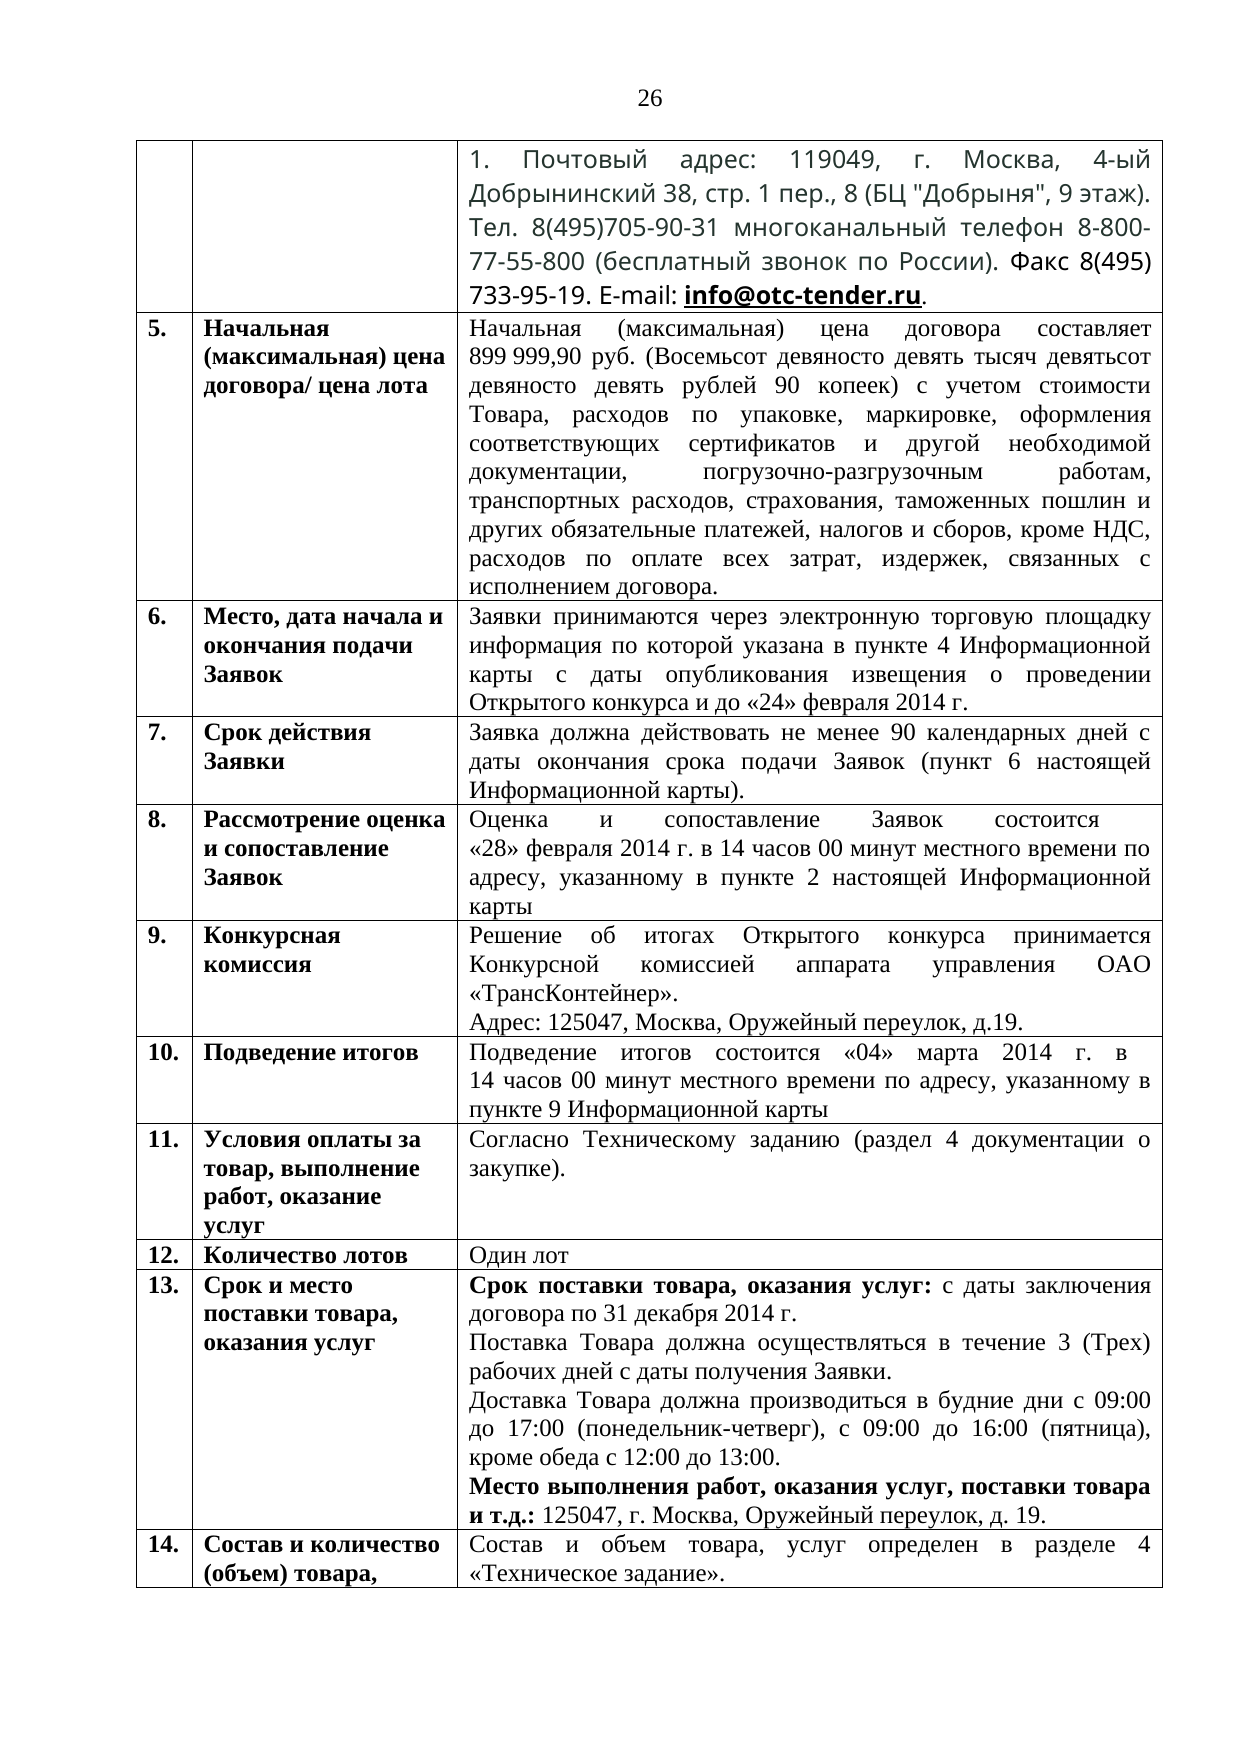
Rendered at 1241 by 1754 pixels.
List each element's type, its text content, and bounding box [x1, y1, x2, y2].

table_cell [458, 1530, 1162, 1587]
table_cell Срок действия Заявки [193, 717, 457, 803]
table_cell Место, дата начала и окончания подачи Заявок [193, 601, 457, 716]
table_cell 9. [137, 921, 192, 1036]
table_cell 6. [137, 601, 192, 716]
table_cell Срок и место поставки товара, оказания услуг [193, 1270, 457, 1528]
table_cell Один лот [458, 1240, 1162, 1269]
table_cell Срок поставки товара, оказания услуг: с даты заключения договора по 31 декабря 2014 г. Поставка Товара должна осуществляться в течение 3 (Трех) рабочих дней с даты получения Заявки. Доставка Товара должна производиться в будние дни с 09:00 до 17:00 (понедельник-четверг), с 09:00 до 16:00 (пятница), кроме обеда с 12:00 до 13:00. Место выполнения работ, оказания услуг, поставки товара и т.д.: 125047, г. Москва, Оружейный переулок, д. 19. [458, 1270, 1162, 1528]
table_cell Решение об итогах Открытого конкурса принимается Конкурсной комиссией аппарата управления ОАО «ТрансКонтейнер». Адрес: 125047, Москва, Оружейный переулок, д.19. [458, 921, 1162, 1036]
table_cell 7. [137, 717, 192, 803]
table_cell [193, 1530, 457, 1587]
table_cell 13. [137, 1270, 192, 1528]
table_cell Заявки принимаются через электронную торговую площадку информация по которой указана в пункте 4 Информационной карты с даты опубликования извещения о проведении Открытого конкурса и до «24» февраля 2014 г. [458, 601, 1162, 716]
table_cell Подведение итогов [193, 1037, 457, 1123]
table_cell Конкурсная комиссия [193, 921, 457, 1036]
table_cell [458, 141, 1162, 312]
table_cell 8. [137, 805, 192, 919]
table_cell 14. [137, 1530, 192, 1587]
table_cell 4. [137, 141, 192, 312]
table_cell Подведение итогов состоится «04» марта 2014 г. в 14 часов 00 минут местного времени по адресу, указанному в пункте 9 Информационной карты [458, 1037, 1162, 1123]
table_cell Согласно Техническому заданию (раздел 4 документации о закупке). [458, 1124, 1162, 1239]
table_cell Оценка и сопоставление Заявок состоится «28» февраля 2014 г. в 14 часов 00 минут местного времени по адресу, указанному в пункте 2 настоящей Информационной карты [458, 805, 1162, 919]
table_cell Рассмотрение оценка и сопоставление Заявок [193, 805, 457, 919]
table_cell Начальная (максимальная) цена договора составляет 899 999,90 руб. (Восемьсот девяносто девять тысяч девятьсот девяносто девять рублей 90 копеек) с учетом стоимости Товара, расходов по упаковке, маркировке, оформления соответствующих сертификатов и другой необходимой документации, погрузочно-разгрузочным работам, транспортных расходов, страхования, таможенных пошлин и других обязательные платежей, налогов и сборов, кроме НДС, расходов по оплате всех затрат, издержек, связанных с исполнением договора. [458, 313, 1162, 600]
table_cell Условия оплаты за товар, выполнение работ, оказание услуг [193, 1124, 457, 1239]
table_cell Начальная (максимальная) цена договора/ цена лота [193, 313, 457, 600]
table_cell 10. [137, 1037, 192, 1123]
table_cell 5. [137, 313, 192, 600]
table_cell Количество лотов [193, 1240, 457, 1269]
table_cell 12. [137, 1240, 192, 1269]
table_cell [193, 141, 457, 312]
table_cell 11. [137, 1124, 192, 1239]
table_cell Заявка должна действовать не менее 90 календарных дней с даты окончания срока подачи Заявок (пункт 6 настоящей Информационной карты). [458, 717, 1162, 803]
